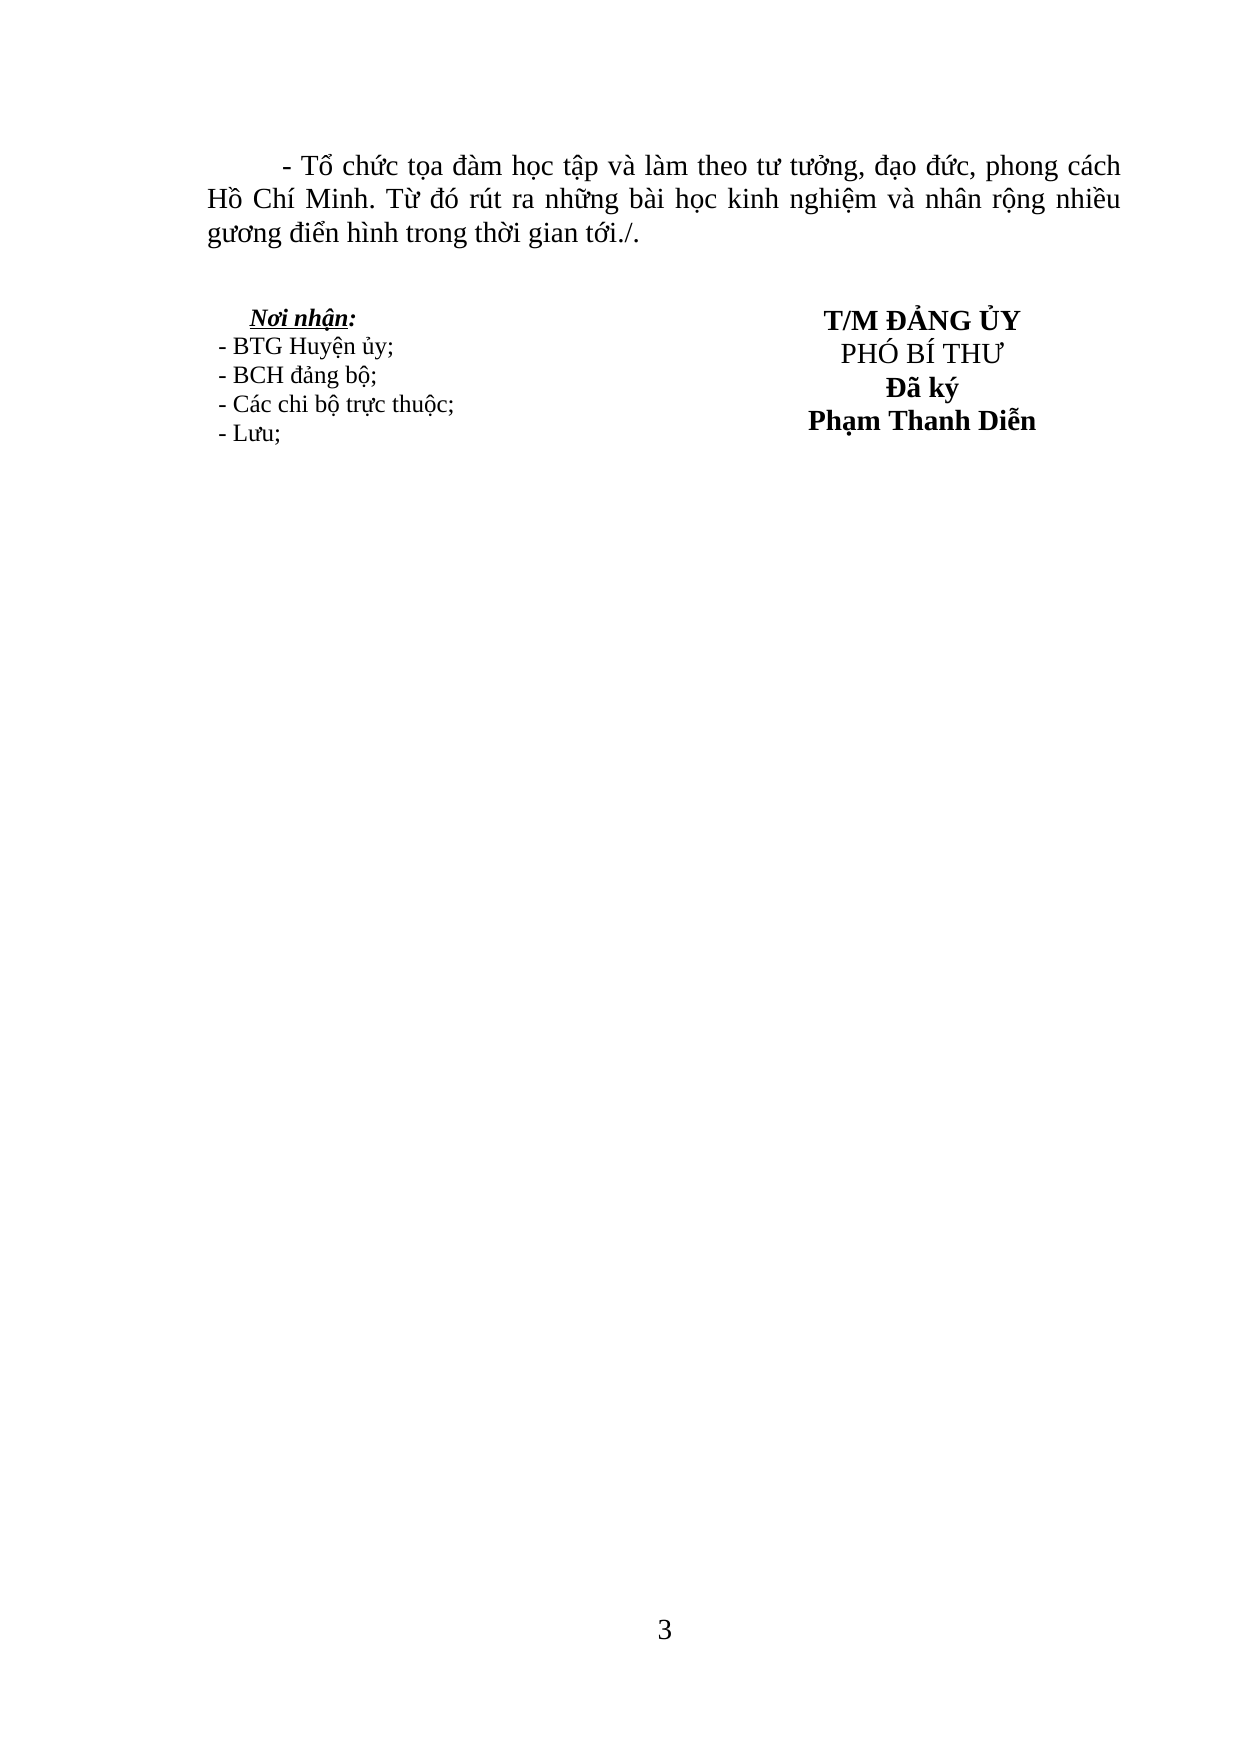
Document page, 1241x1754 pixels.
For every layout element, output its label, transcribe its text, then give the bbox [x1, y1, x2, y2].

table_header T/M ĐẢNG ỦY PHÓ BÍ THƯ Đã ký Phạm Thanh Diễn [718, 303, 1126, 672]
text - Tổ chức tọa đàm học tập và làm theo tư tưởng, đạo đức, phong cách Hồ Chí Minh. Từ đó rút ra những bài học kinh nghiệm và nhân rộng nhiều gương điển hình trong thời gian tới./. [207, 148, 1122, 248]
table_header Nơi nhận: - BTG Huyện ủy; - BCH đảng bộ; - Các chi bộ trực thuộc; - Lưu; [207, 303, 718, 672]
